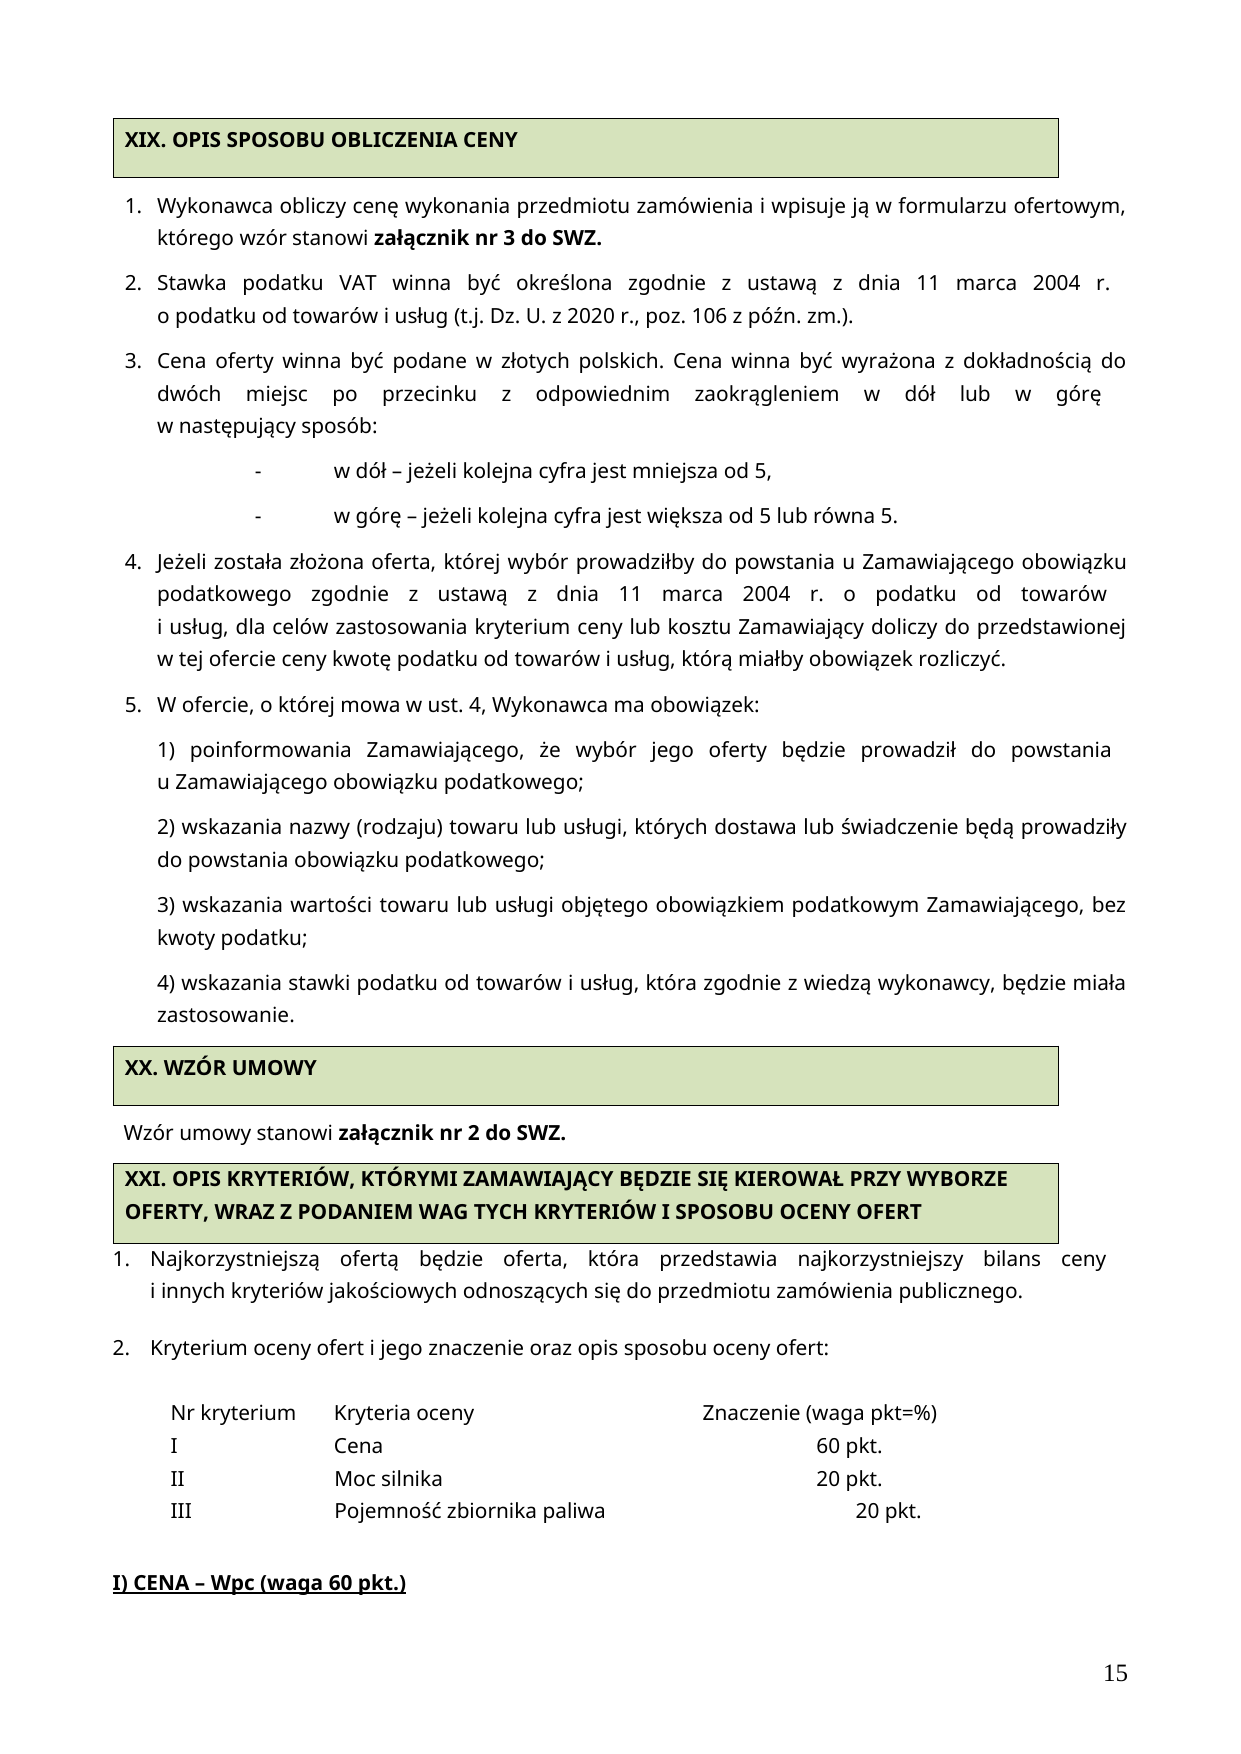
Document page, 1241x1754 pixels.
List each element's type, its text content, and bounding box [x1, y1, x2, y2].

list Stawka podatku VAT winna być określona zgodnie z ustawą z dnia 11 marca 2004 r. o podatku od towarów i usług (t.j. Dz. U. z 2020 r., poz. 106 z późn. zm.). [142, 268, 1128, 329]
list Cena oferty winna być podane w złotych polskich. Cena winna być wyrażona z dokładnością do dwóch miejsc po przecinku z odpowiednim zaokrągleniem w dół lub w górę w następujący sposób: [142, 346, 1128, 440]
text I Cena 60 pkt. [170, 1431, 1128, 1459]
list Najkorzystniejszą ofertą będzie oferta, która przedstawia najkorzystniejszy bilans ceny i innych kryteriów jakościowych odnoszących się do przedmiotu zamówienia publicznego. [112, 1244, 1128, 1305]
list Wykonawca obliczy cenę wykonania przedmiotu zamówienia i wpisuje ją w formularzu ofertowym, którego wzór stanowi załącznik nr 3 do SWZ. [142, 191, 1128, 252]
list - w dół – jeżeli kolejna cyfra jest mniejsza od 5, [254, 457, 1128, 485]
list W ofercie, o której mowa w ust. 4, Wykonawca ma obowiązek: [142, 690, 1128, 718]
list - w górę – jeżeli kolejna cyfra jest większa od 5 lub równa 5. [254, 502, 1128, 530]
text 1) poinformowania Zamawiającego, że wybór jego oferty będzie prowadził do powstania u Zamawiającego obowiązku podatkowego; [157, 735, 1128, 796]
text III Pojemność zbiornika paliwa 20 pkt. [170, 1496, 1128, 1525]
list Kryterium oceny ofert i jego znaczenie oraz opis sposobu oceny ofert: [112, 1333, 1128, 1362]
list Jeżeli została złożona oferta, której wybór prowadziłby do powstania u Zamawiającego obowiązku podatkowego zgodnie z ustawą z dnia 11 marca 2004 r. o podatku od towarów i usług, dla celów zastosowania kryterium ceny lub kosztu Zamawiający doliczy do przedstawionej w tej ofercie ceny kwotę podatku od towarów i usług, którą miałby obowiązek rozliczyć. [142, 547, 1128, 673]
text Nr kryterium Kryteria oceny Znaczenie (waga pkt=%) [170, 1398, 1128, 1427]
text II Moc silnika 20 pkt. [170, 1464, 1128, 1492]
text 2) wskazania nazwy (rodzaju) towaru lub usługi, których dostawa lub świadczenie będą prowadziły do powstania obowiązku podatkowego; [157, 812, 1128, 873]
table_header XXI. OPIS KRYTERIÓW, KTÓRYMI ZAMAWIAJĄCY BĘDZIE SIĘ KIEROWAŁ PRZY WYBORZE OFERTY, WRAZ Z PODANIEM WAG TYCH KRYTERIÓW I SPOSOBU OCENY OFERT [114, 1164, 1058, 1243]
text I) CENA – Wpc (waga 60 pkt.) [112, 1568, 1128, 1597]
table_header XIX. OPIS SPOSOBU OBLICZENIA CENY [114, 119, 1058, 177]
text 4) wskazania stawki podatku od towarów i usług, która zgodnie z wiedzą wykonawcy, będzie miała zastosowanie. [157, 968, 1128, 1029]
table_header XX. WZÓR UMOWY [114, 1047, 1058, 1105]
list Wzór umowy stanowi załącznik nr 2 do SWZ. [112, 1118, 1128, 1147]
text 3) wskazania wartości towaru lub usługi objętego obowiązkiem podatkowym Zamawiającego, bez kwoty podatku; [157, 890, 1128, 951]
